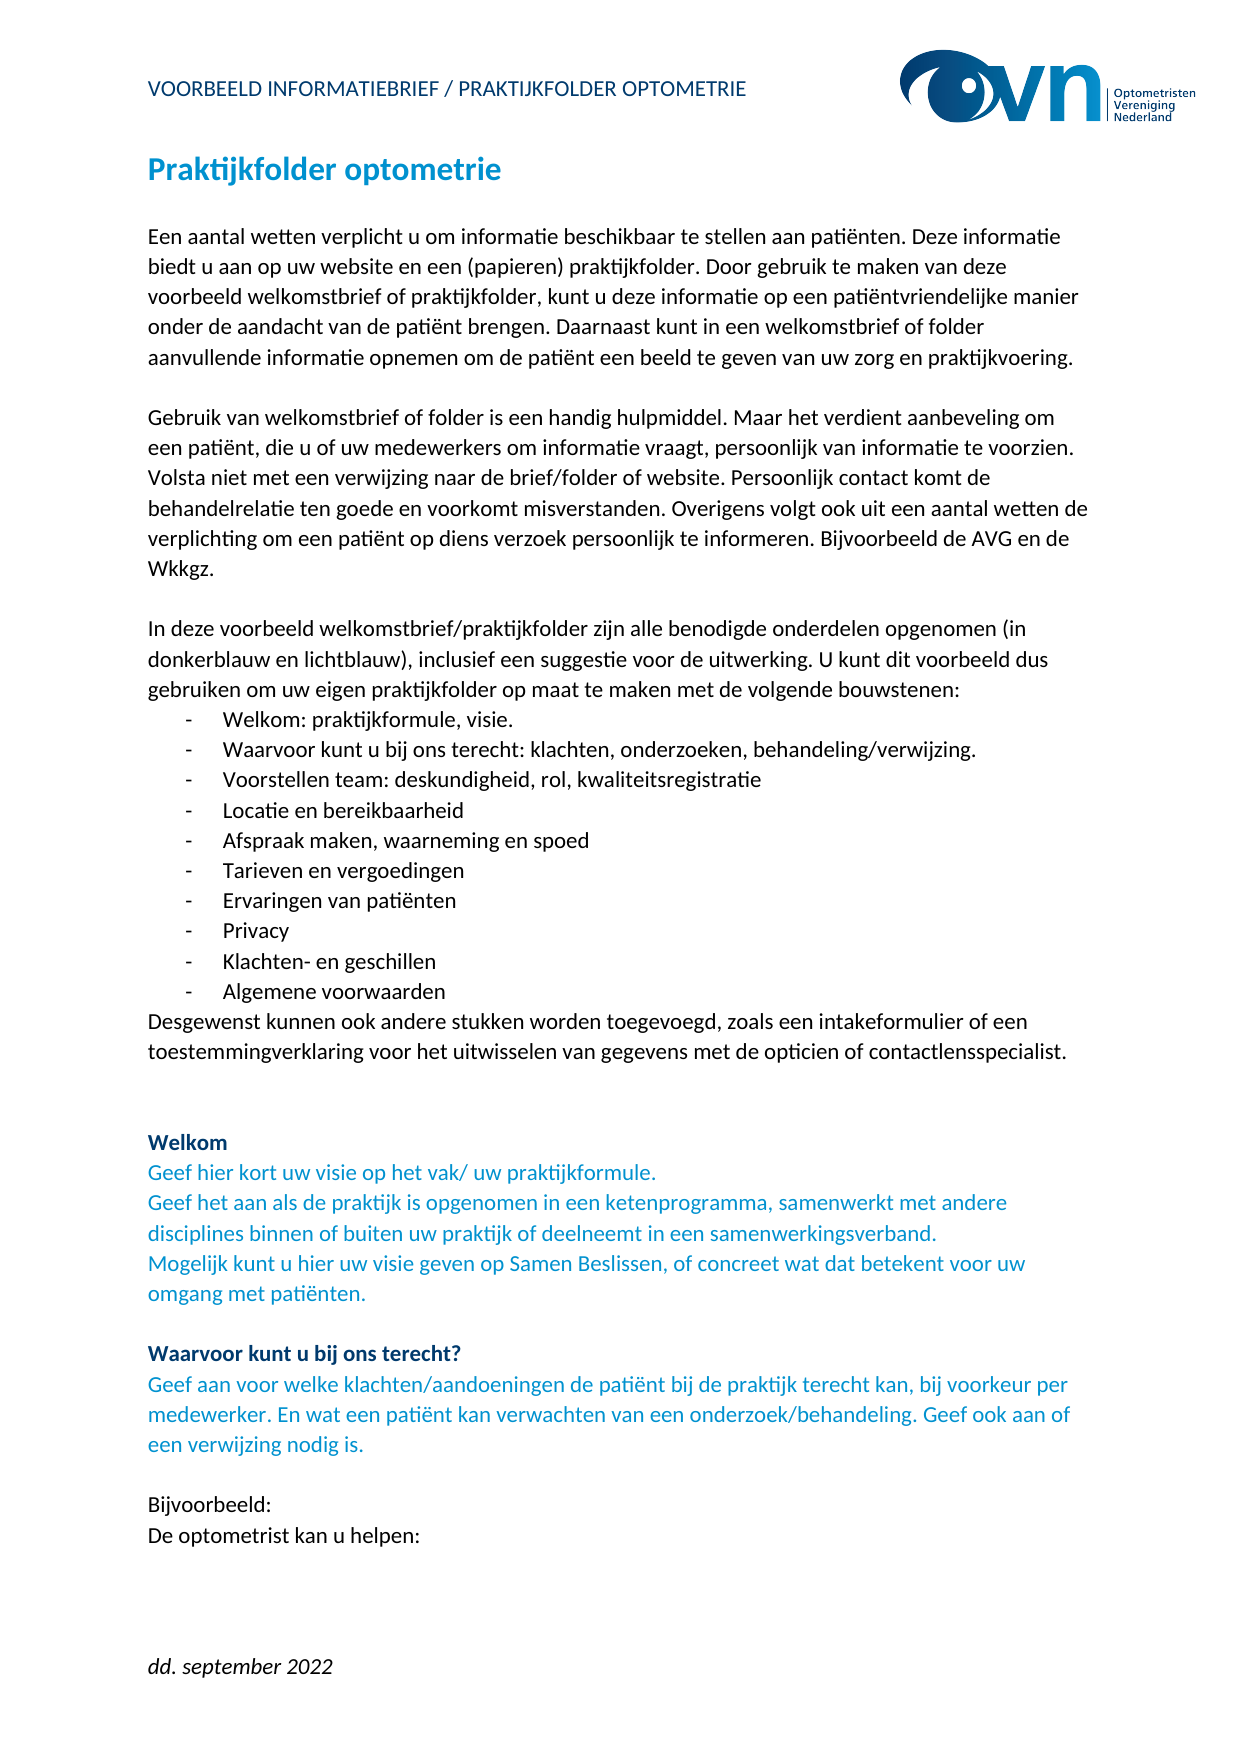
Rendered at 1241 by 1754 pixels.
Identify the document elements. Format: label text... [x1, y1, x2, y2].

text Bijvoorbeeld: [148, 1491, 1093, 1518]
text Een aantal wetten verplicht u om informatie beschikbaar te stellen aan patiënten. Deze informatie biedt u aan op uw website en een (papieren) praktijkfolder. Door gebruik te maken van deze voorbeeld welkomstbrief of praktijkfolder, kunt u deze informatie op een patiëntvriendelijke manier onder de aandacht van de patiënt brengen. Daarnaast kunt in een welkomstbrief of folder aanvullende informatie opnemen om de patiënt een beeld te geven van uw zorg en praktijkvoering. [148, 222, 1093, 371]
list Locatie en bereikbaarheid [185, 796, 1093, 824]
picture [895, 40, 1206, 129]
list Waarvoor kunt u bij ons terecht: klachten, onderzoeken, behandeling/verwijzing. [185, 735, 1093, 763]
list Algemene voorwaarden [185, 977, 1093, 1005]
text Welkom [148, 1128, 1093, 1156]
text Geef het aan als de praktijk is opgenomen in een ketenprogramma, samenwerkt met andere disciplines binnen of buiten uw praktijk of deelneemt in een samenwerkingsverband. [148, 1188, 1093, 1247]
list Ervaringen van patiënten [185, 886, 1093, 914]
list Afspraak maken, waarneming en spoed [185, 826, 1093, 854]
text In deze voorbeeld welkomstbrief/praktijkfolder zijn alle benodigde onderdelen opgenomen (in donkerblauw en lichtblauw), inclusief een suggestie voor de uitwerking. U kunt dit voorbeeld dus gebruiken om uw eigen praktijkfolder op maat te maken met de volgende bouwstenen: [148, 614, 1093, 703]
text De optometrist kan u helpen: [148, 1521, 1093, 1549]
text Geef hier kort uw visie op het vak/ uw praktijkformule. [148, 1158, 1093, 1186]
text Praktijkfolder optometrie [148, 148, 1093, 188]
list Welkom: praktijkformule, visie. [185, 705, 1093, 733]
list Privacy [185, 917, 1093, 944]
text Waarvoor kunt u bij ons terecht? [148, 1339, 1093, 1367]
text Geef aan voor welke klachten/aandoeningen de patiënt bij de praktijk terecht kan, bij voorkeur per medewerker. En wat een patiënt kan verwachten van een onderzoek/behandeling. Geef ook aan of een verwijzing nodig is. [148, 1370, 1093, 1458]
text Gebruik van welkomstbrief of folder is een handig hulpmiddel. Maar het verdient aanbeveling om een patiënt, die u of uw medewerkers om informatie vraagt, persoonlijk van informatie te voorzien. Volsta niet met een verwijzing naar de brief/folder of website. Persoonlijk contact komt de behandelrelatie ten goede en voorkomt misverstanden. Overigens volgt ook uit een aantal wetten de verplichting om een patiënt op diens verzoek persoonlijk te informeren. Bijvoorbeeld de AVG en de Wkkgz. [148, 403, 1093, 582]
list Tarieven en vergoedingen [185, 856, 1093, 884]
text Mogelijk kunt u hier uw visie geven op Samen Beslissen, of concreet wat dat betekent voor uw omgang met patiënten. [148, 1249, 1093, 1307]
text Desgewenst kunnen ook andere stukken worden toegevoegd, zoals een intakeformulier of een toestemmingverklaring voor het uitwisselen van gegevens met de opticien of contactlensspecialist. [148, 1007, 1093, 1065]
list Klachten- en geschillen [185, 947, 1093, 975]
list Voorstellen team: deskundigheid, rol, kwaliteitsregistratie [185, 766, 1093, 793]
